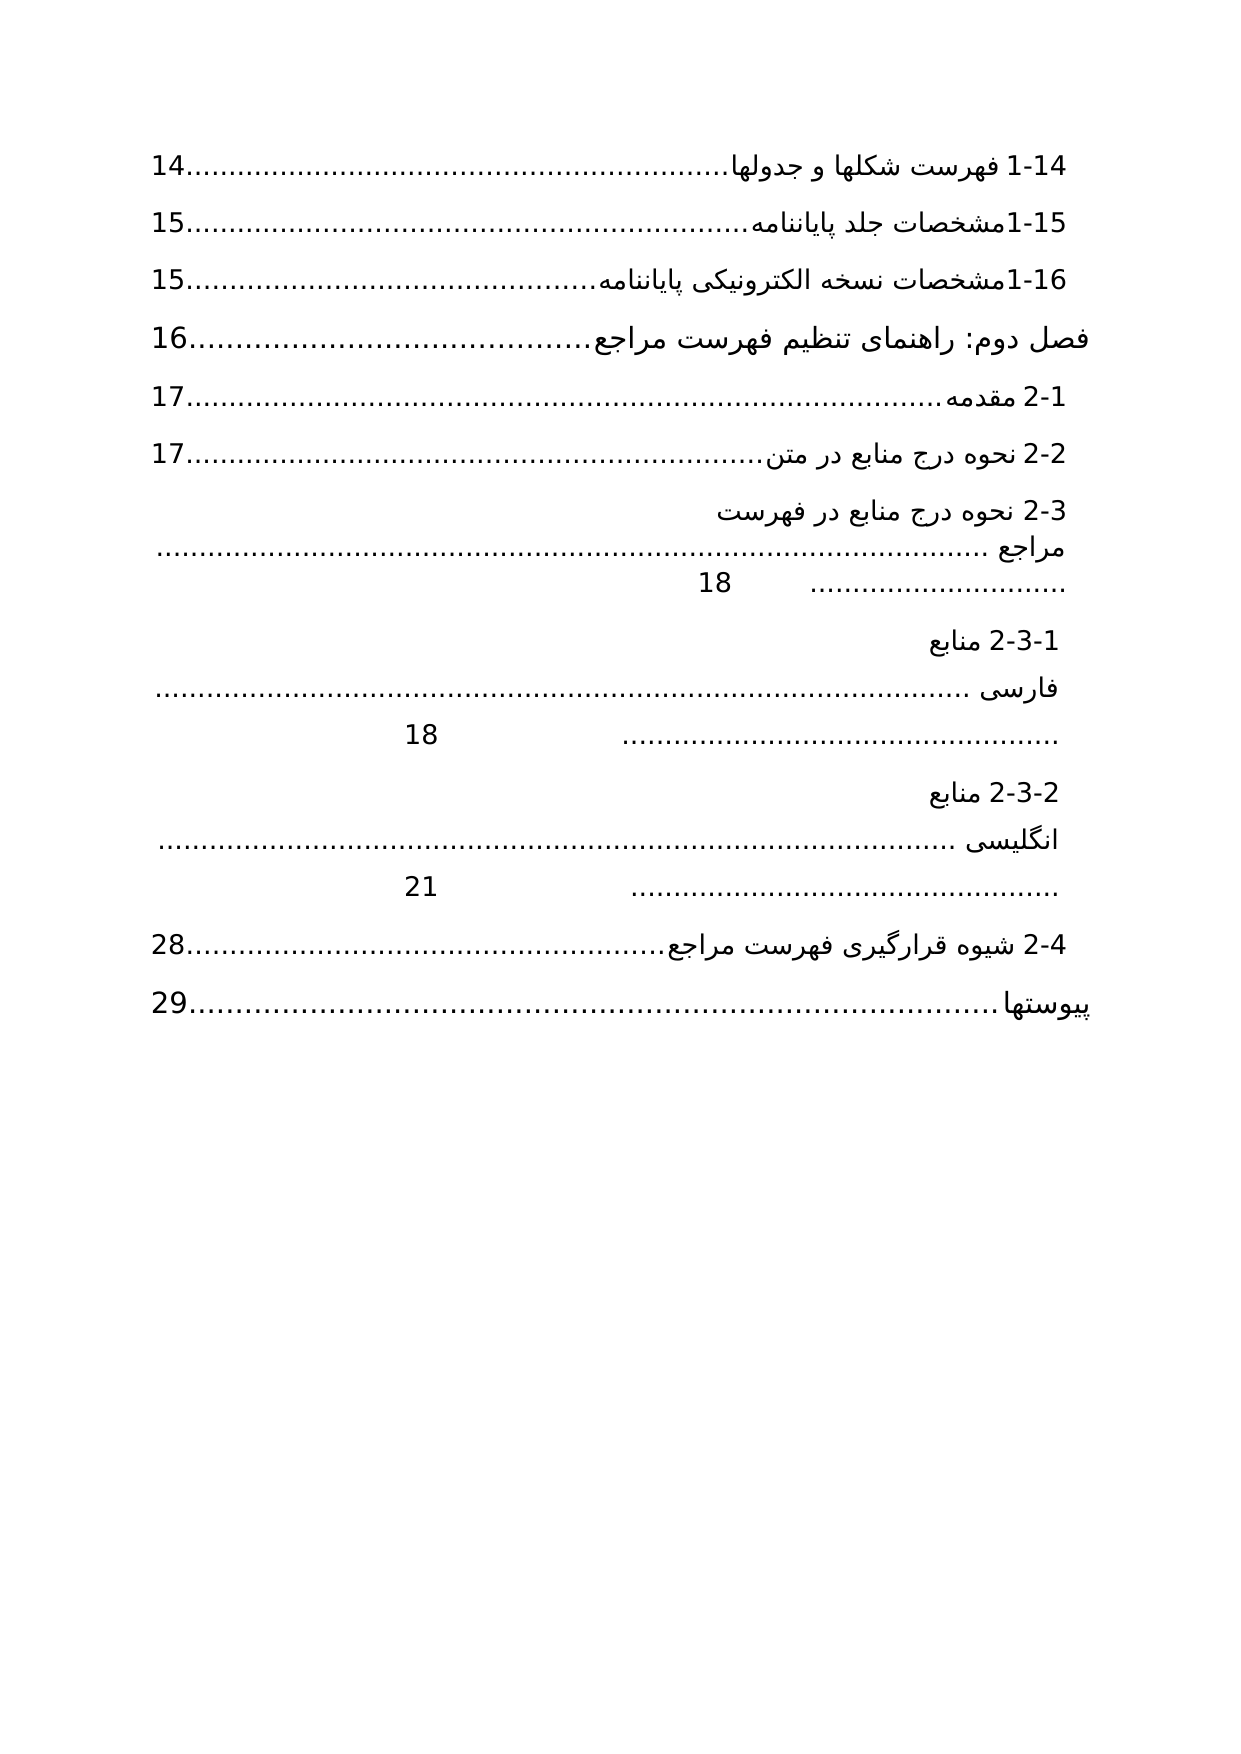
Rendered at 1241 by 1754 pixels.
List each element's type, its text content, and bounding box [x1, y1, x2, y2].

text 2-1 مقدمه 17 [150, 381, 1067, 413]
text 1-15مشخصات جلد پایاننامه 15 [150, 207, 1067, 239]
text 2-4 شیوه قرارگیری فهرست مراجع 28 [150, 929, 1067, 961]
text 1-16مشخصات نسخه الکترونیکی پایاننامه 15 [150, 264, 1067, 296]
text 1-14 فهرست شکلها و جدولها 14 [150, 150, 1067, 182]
text 2-2 نحوه درج منابع در متن 17 [150, 438, 1067, 470]
text 2-3-2 منابع انگلیسی ............................................................................................................................................... 21 [150, 777, 1060, 903]
text فصل دوم: راهنمای تنظیم فهرست مراجع 16 [150, 321, 1090, 355]
text 2-3-1 منابع فارسی .................................................................................................................................................. 18 [150, 625, 1060, 751]
text 2-3 نحوه درج منابع در فهرست مراجع ............................................................................................................................... 18 [150, 495, 1067, 599]
text پیوستها 29 [150, 986, 1090, 1020]
